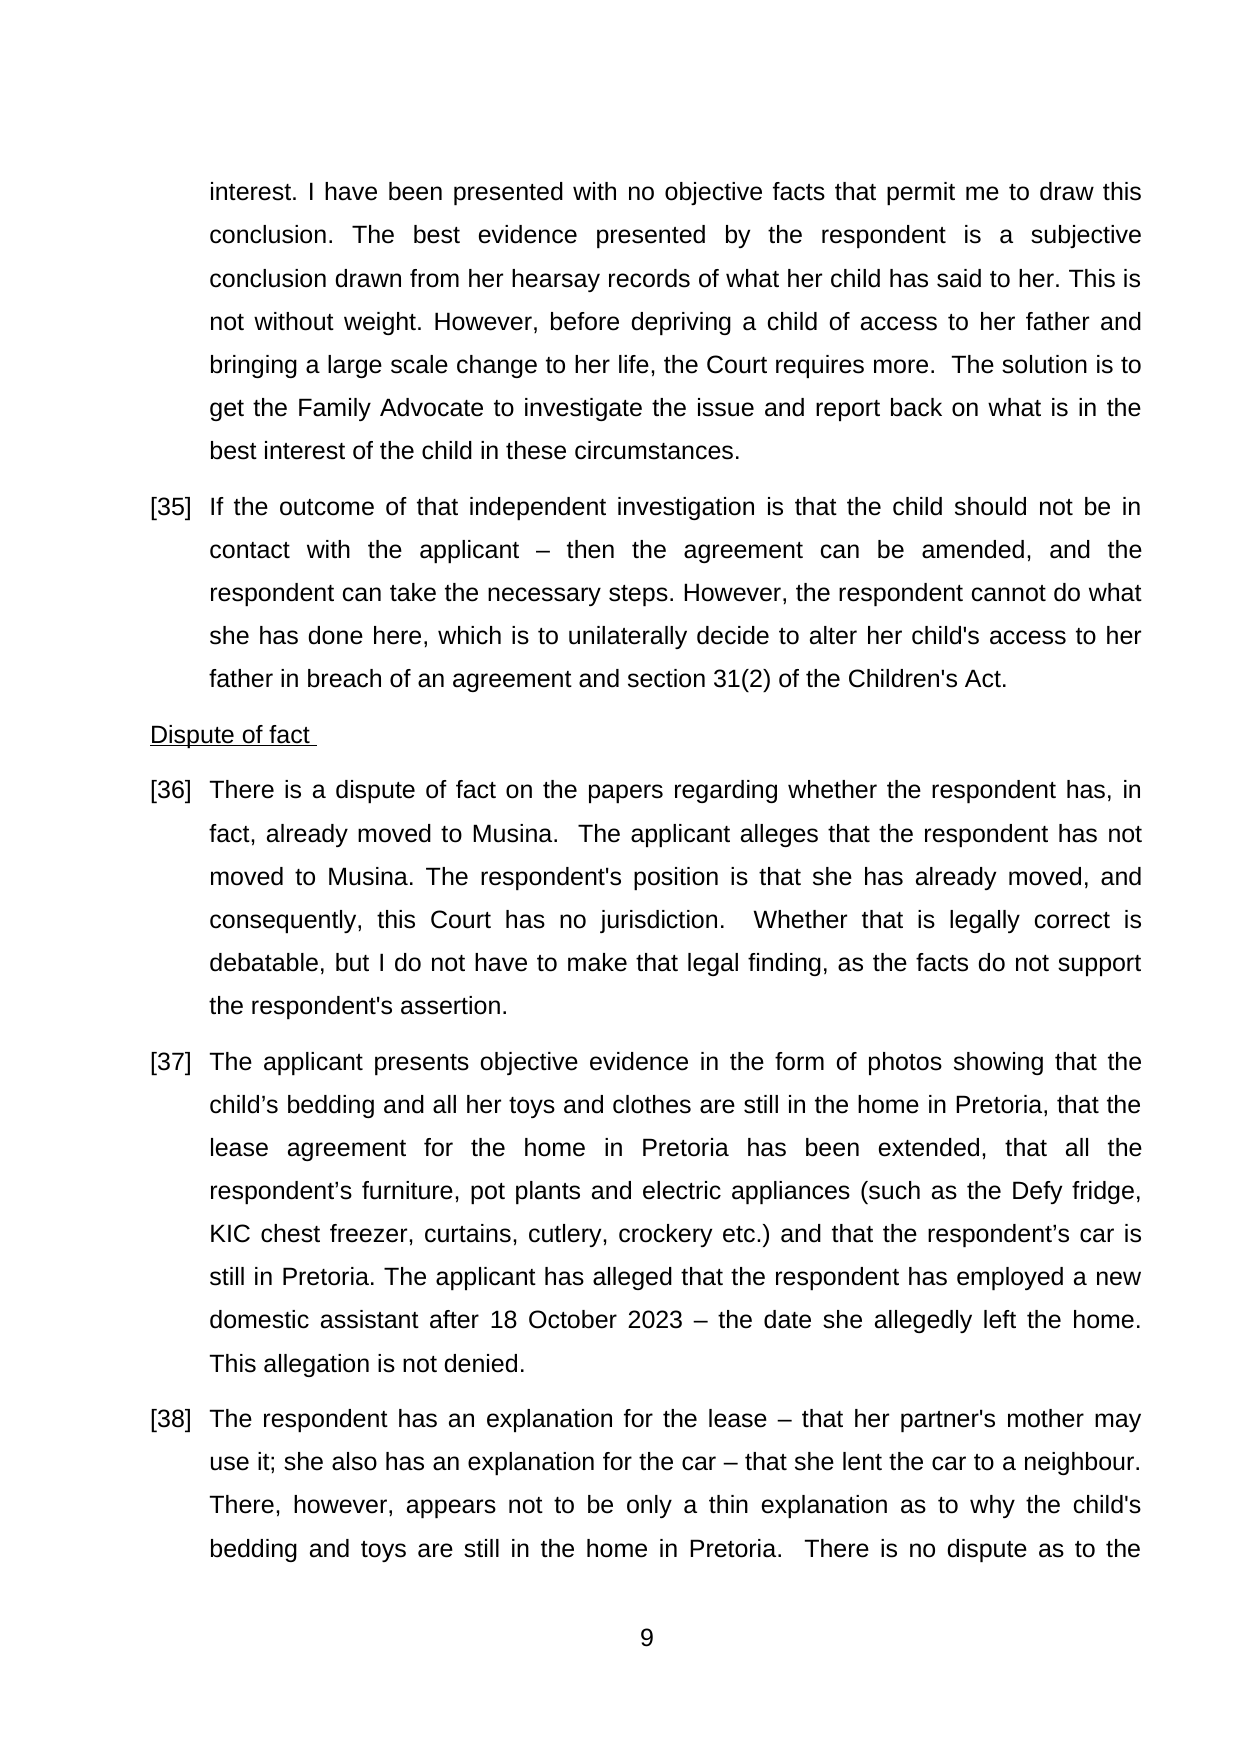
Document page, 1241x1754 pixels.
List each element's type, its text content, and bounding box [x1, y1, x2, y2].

list [36] There is a dispute of fact on the papers regarding whether the respondent has, in fact, already moved to Musina. The applicant alleges that the respondent has not moved to Musina. The respondent's position is that she has already moved, and consequently, this Court has no jurisdiction. Whether that is legally correct is debatable, but I do not have to make that legal finding, as the facts do not support the respondent's assertion. [150, 775, 1144, 1020]
list Dispute of fact [150, 720, 1144, 748]
list [37] The applicant presents objective evidence in the form of photos showing that the child’s bedding and all her toys and clothes are still in the home in Pretoria, that the lease agreement for the home in Pretoria has been extended, that all the respondent’s furniture, pot plants and electric appliances (such as the Defy fridge, KIC chest freezer, curtains, cutlery, crockery etc.) and that the respondent’s car is still in Pretoria. The applicant has alleged that the respondent has employed a new domestic assistant after 18 October 2023 – the date she allegedly left the home. This allegation is not denied. [150, 1047, 1144, 1377]
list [150, 177, 1144, 465]
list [150, 1404, 1144, 1562]
list [35] If the outcome of that independent investigation is that the child should not be in contact with the applicant – then the agreement can be amended, and the respondent can take the necessary steps. However, the respondent cannot do what she has done here, which is to unilaterally decide to alter her child's access to her father in breach of an agreement and section 31(2) of the Children's Act. [150, 492, 1144, 693]
